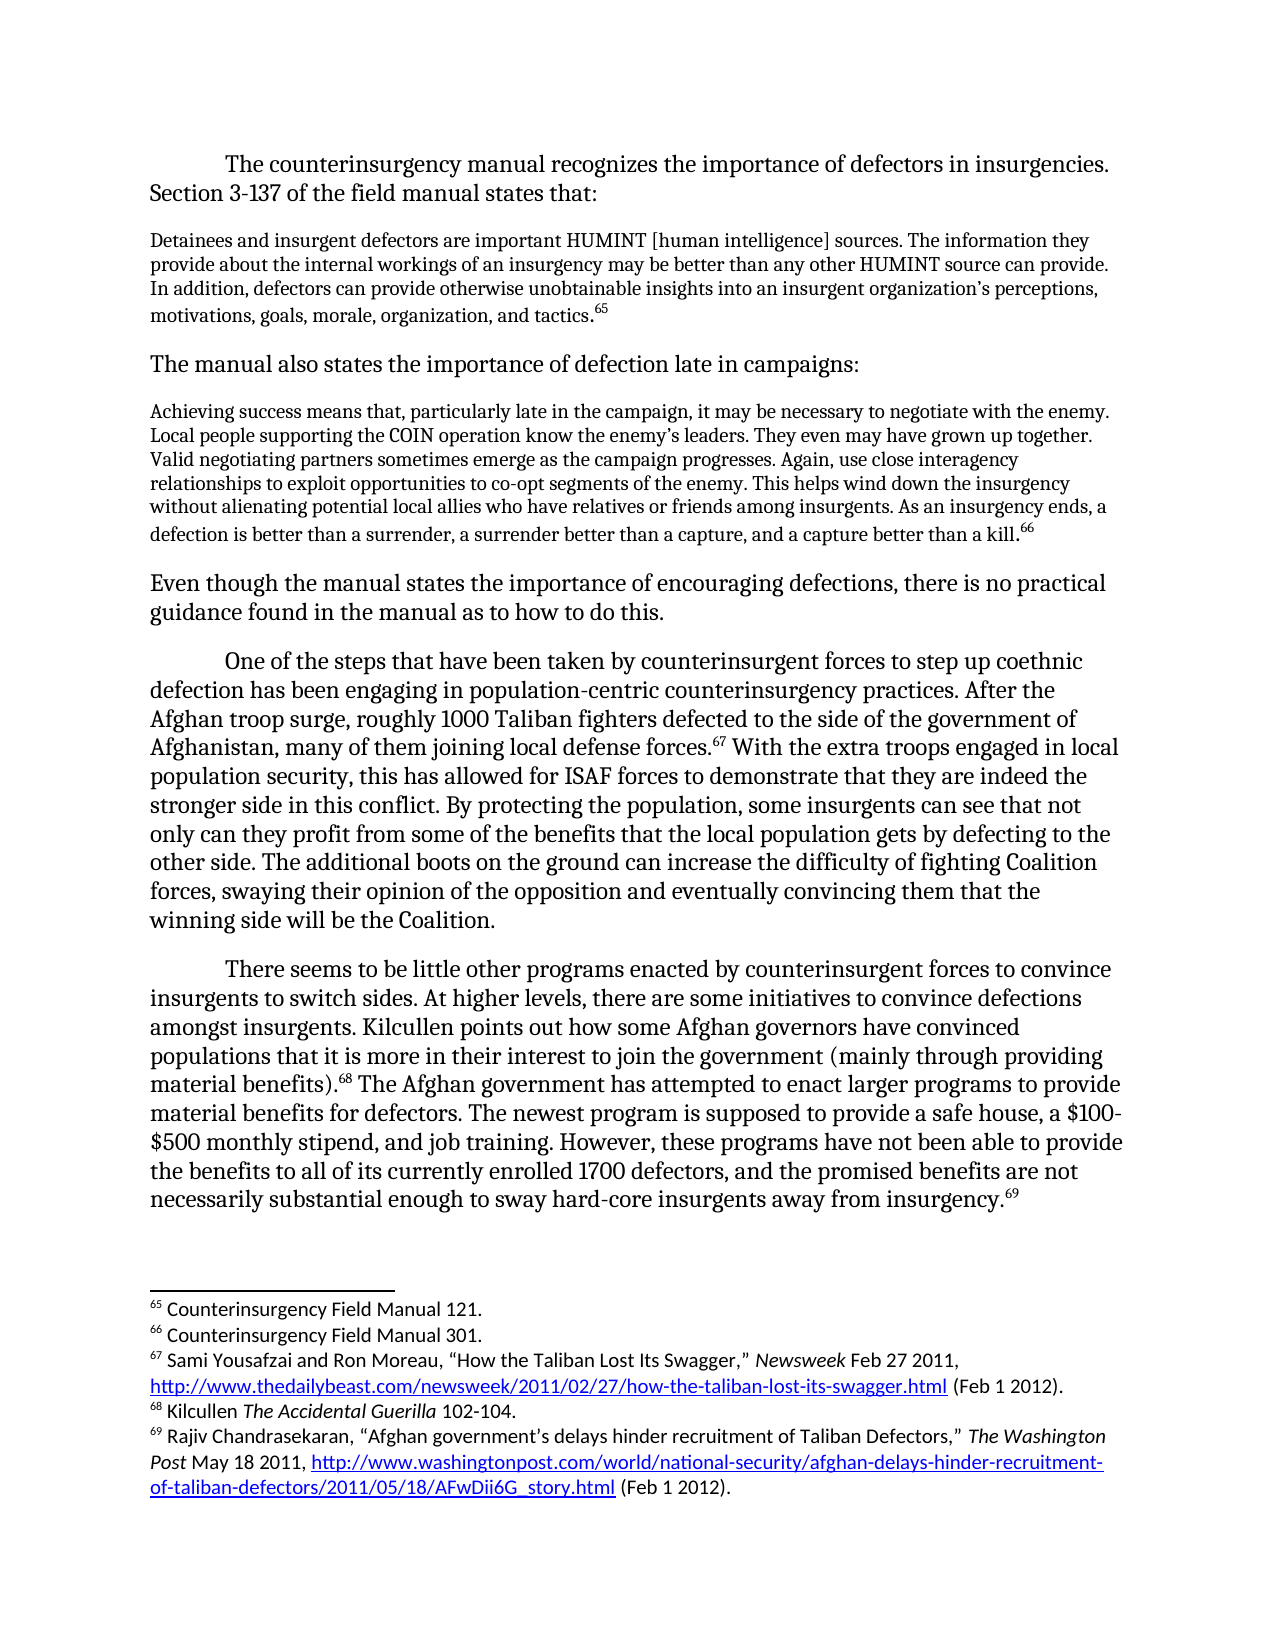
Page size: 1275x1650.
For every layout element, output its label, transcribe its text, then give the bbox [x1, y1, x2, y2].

text Detainees and insurgent defectors are important HUMINT [human intelligence] sources. The information they provide about the internal workings of an insurgency may be better than any other HUMINT source can provide. In addition, defectors can provide otherwise unobtainable insights into an insurgent organization’s perceptions, motivations, goals, morale, organization, and tactics. [150, 228, 1125, 329]
text Achieving success means that, particularly late in the campaign, it may be necessary to negotiate with the enemy. Local people supporting the COIN operation know the enemy’s leaders. They even may have grown up together. Valid negotiating partners sometimes emerge as the campaign progresses. Again, use close interagency relationships to exploit opportunities to co-opt segments of the enemy. This helps wind down the insurgency without alienating potential local allies who have relatives or friends among insurgents. As an insurgency ends, a defection is better than a surrender, a surrender better than a capture, and a capture better than a kill. [150, 399, 1125, 548]
text The manual also states the importance of defection late in campaigns: [150, 350, 1125, 378]
text One of the steps that have been taken by counterinsurgent forces to step up coethnic defection has been engaging in population-centric counterinsurgency practices. After the Afghan troop surge, roughly 1000 Taliban fighters defected to the side of the government of Afghanistan, many of them joining local defense forces. With the extra troops engaged in local population security, this has allowed for ISAF forces to demonstrate that they are indeed the stronger side in this conflict. By protecting the population, some insurgents can see that not only can they profit from some of the benefits that the local population gets by defecting to the other side. The additional boots on the ground can increase the difficulty of fighting Coalition forces, swaying their opinion of the opposition and eventually convincing them that the winning side will be the Coalition. [150, 647, 1125, 934]
text The counterinsurgency manual recognizes the importance of defectors in insurgencies. Section 3-137 of the field manual states that: [150, 150, 1125, 207]
text Even though the manual states the importance of encouraging defections, there is no practical guidance found in the manual as to how to do this. [150, 569, 1125, 626]
text There seems to be little other programs enacted by counterinsurgent forces to convince insurgents to switch sides. At higher levels, there are some initiatives to convince defections amongst insurgents. Kilcullen points out how some Afghan governors have convinced populations that it is more in their interest to join the government (mainly through providing material benefits). The Afghan government has attempted to enact larger programs to provide material benefits for defectors. The newest program is supposed to provide a safe house, a $100-$500 monthly stipend, and job training. However, these programs have not been able to provide the benefits to all of its currently enrolled 1700 defectors, and the promised benefits are not necessarily substantial enough to sway hard-core insurgents away from insurgency. [150, 955, 1125, 1214]
